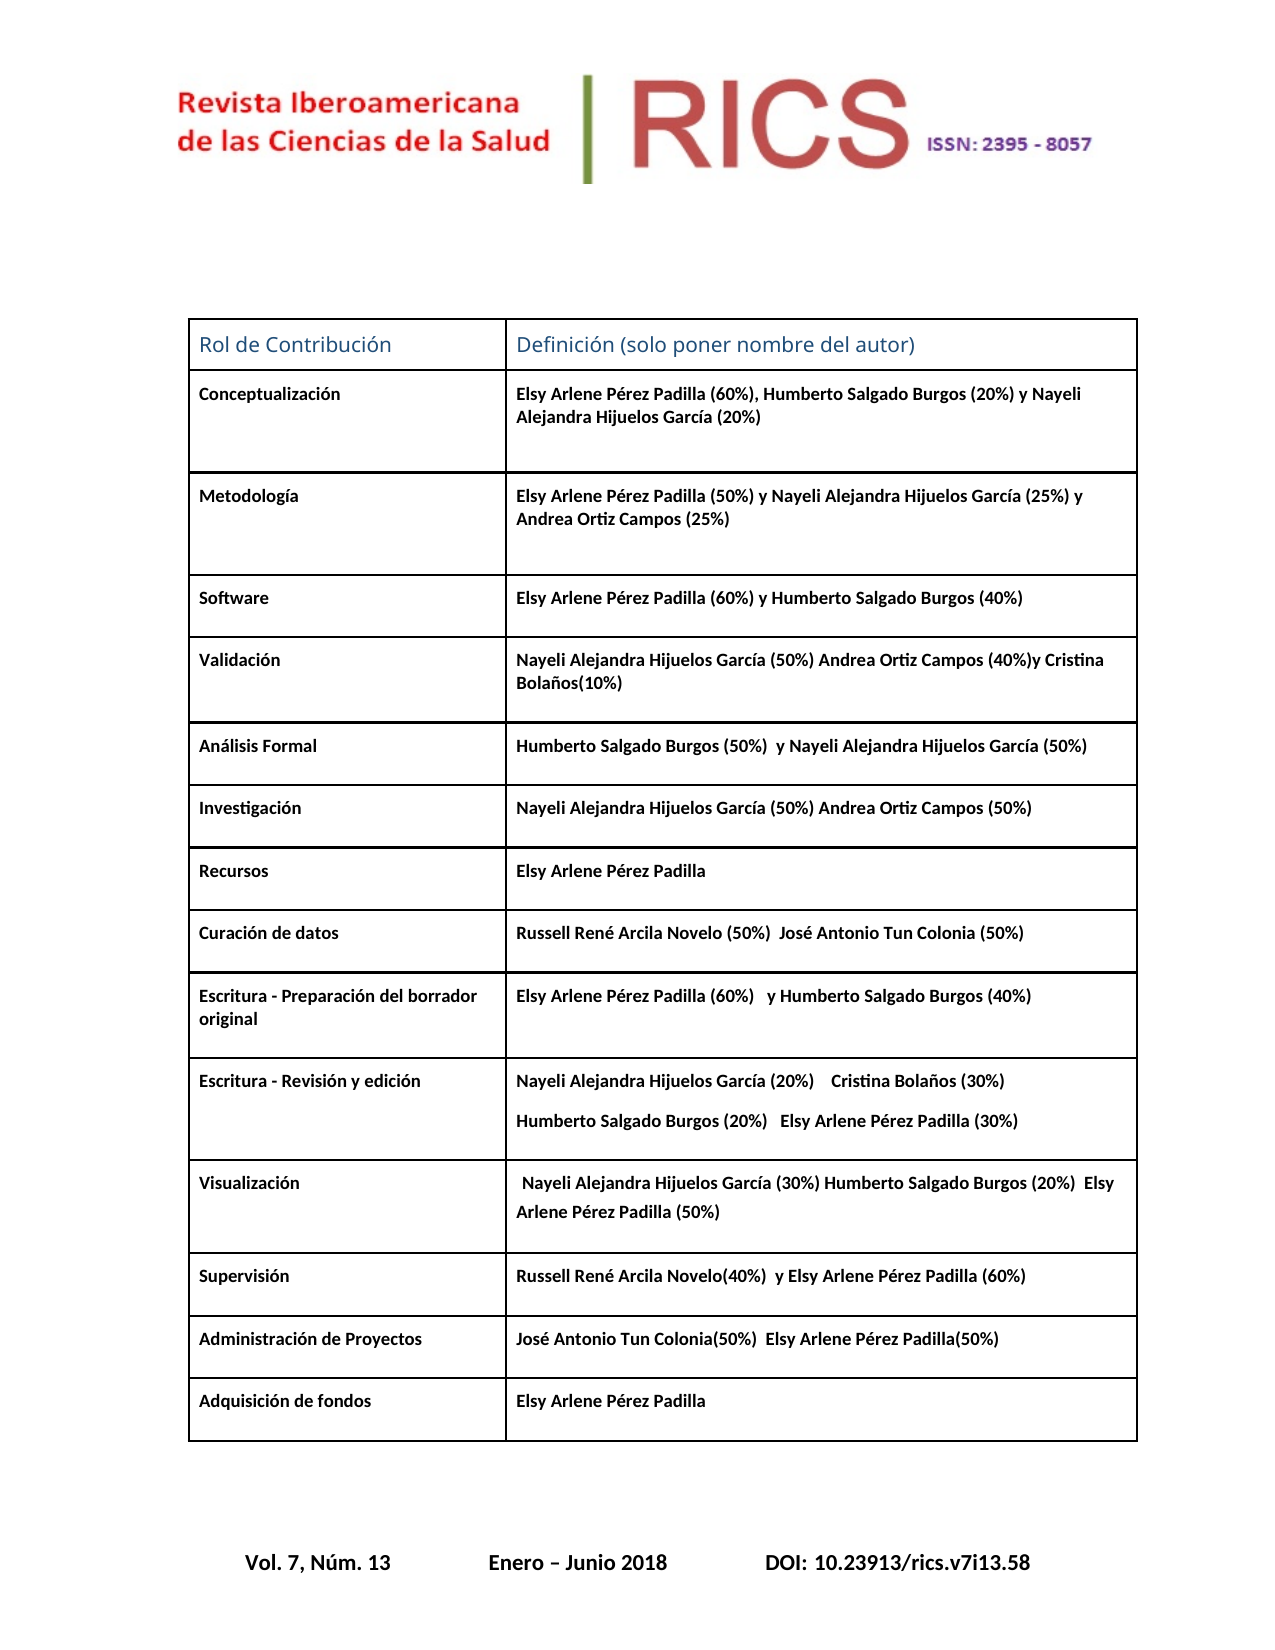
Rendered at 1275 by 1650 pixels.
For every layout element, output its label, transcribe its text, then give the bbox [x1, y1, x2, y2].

table_cell Elsy Arlene Pérez Padilla (60%), Humberto Salgado Burgos (20%) y Nayeli Alejandra Hijuelos García (20%) [507, 371, 1136, 471]
table_cell Nayeli Alejandra Hijuelos García (30%) Humberto Salgado Burgos (20%) Elsy Arlene Pérez Padilla (50%) [507, 1161, 1136, 1252]
table_cell Elsy Arlene Pérez Padilla [507, 1379, 1136, 1439]
table_cell Visualización [190, 1161, 505, 1252]
table_cell Administración de Proyectos [190, 1317, 505, 1377]
table_cell Elsy Arlene Pérez Padilla (50%) y Nayeli Alejandra Hijuelos García (25%) y Andrea Ortiz Campos (25%) [507, 474, 1136, 573]
table_cell Software [190, 576, 505, 636]
table_cell Análisis Formal [190, 724, 505, 784]
table_cell Supervisión [190, 1254, 505, 1314]
table_cell Validación [190, 638, 505, 721]
table_cell Russell René Arcila Novelo (50%) José Antonio Tun Colonia (50%) [507, 911, 1136, 971]
table_cell Elsy Arlene Pérez Padilla (60%) y Humberto Salgado Burgos (40%) [507, 576, 1136, 636]
table_cell Elsy Arlene Pérez Padilla [507, 849, 1136, 909]
table_cell Nayeli Alejandra Hijuelos García (50%) Andrea Ortiz Campos (50%) [507, 786, 1136, 846]
table_cell Adquisición de fondos [190, 1379, 505, 1439]
table_cell Conceptualización [190, 371, 505, 471]
table_cell Escritura - Preparación del borrador original [190, 974, 505, 1057]
table_cell Escritura - Revisión y edición [190, 1059, 505, 1159]
table_cell Recursos [190, 849, 505, 909]
table_cell Elsy Arlene Pérez Padilla (60%) y Humberto Salgado Burgos (40%) [507, 974, 1136, 1057]
table_cell Investigación [190, 786, 505, 846]
table_cell Metodología [190, 474, 505, 573]
table_cell Nayeli Alejandra Hijuelos García (50%) Andrea Ortiz Campos (40%)y Cristina Bolaños(10%) [507, 638, 1136, 721]
table_cell Nayeli Alejandra Hijuelos García (20%) Cristina Bolaños (30%) Humberto Salgado Burgos (20%) Elsy Arlene Pérez Padilla (30%) [507, 1059, 1136, 1159]
picture [177, 73, 1098, 184]
table_header Rol de Contribución [190, 320, 505, 369]
table_header Definición (solo poner nombre del autor) [507, 320, 1136, 369]
table_cell José Antonio Tun Colonia(50%) Elsy Arlene Pérez Padilla(50%) [507, 1317, 1136, 1377]
table_cell Curación de datos [190, 911, 505, 971]
table_cell Russell René Arcila Novelo(40%) y Elsy Arlene Pérez Padilla (60%) [507, 1254, 1136, 1314]
table_cell Humberto Salgado Burgos (50%) y Nayeli Alejandra Hijuelos García (50%) [507, 724, 1136, 784]
